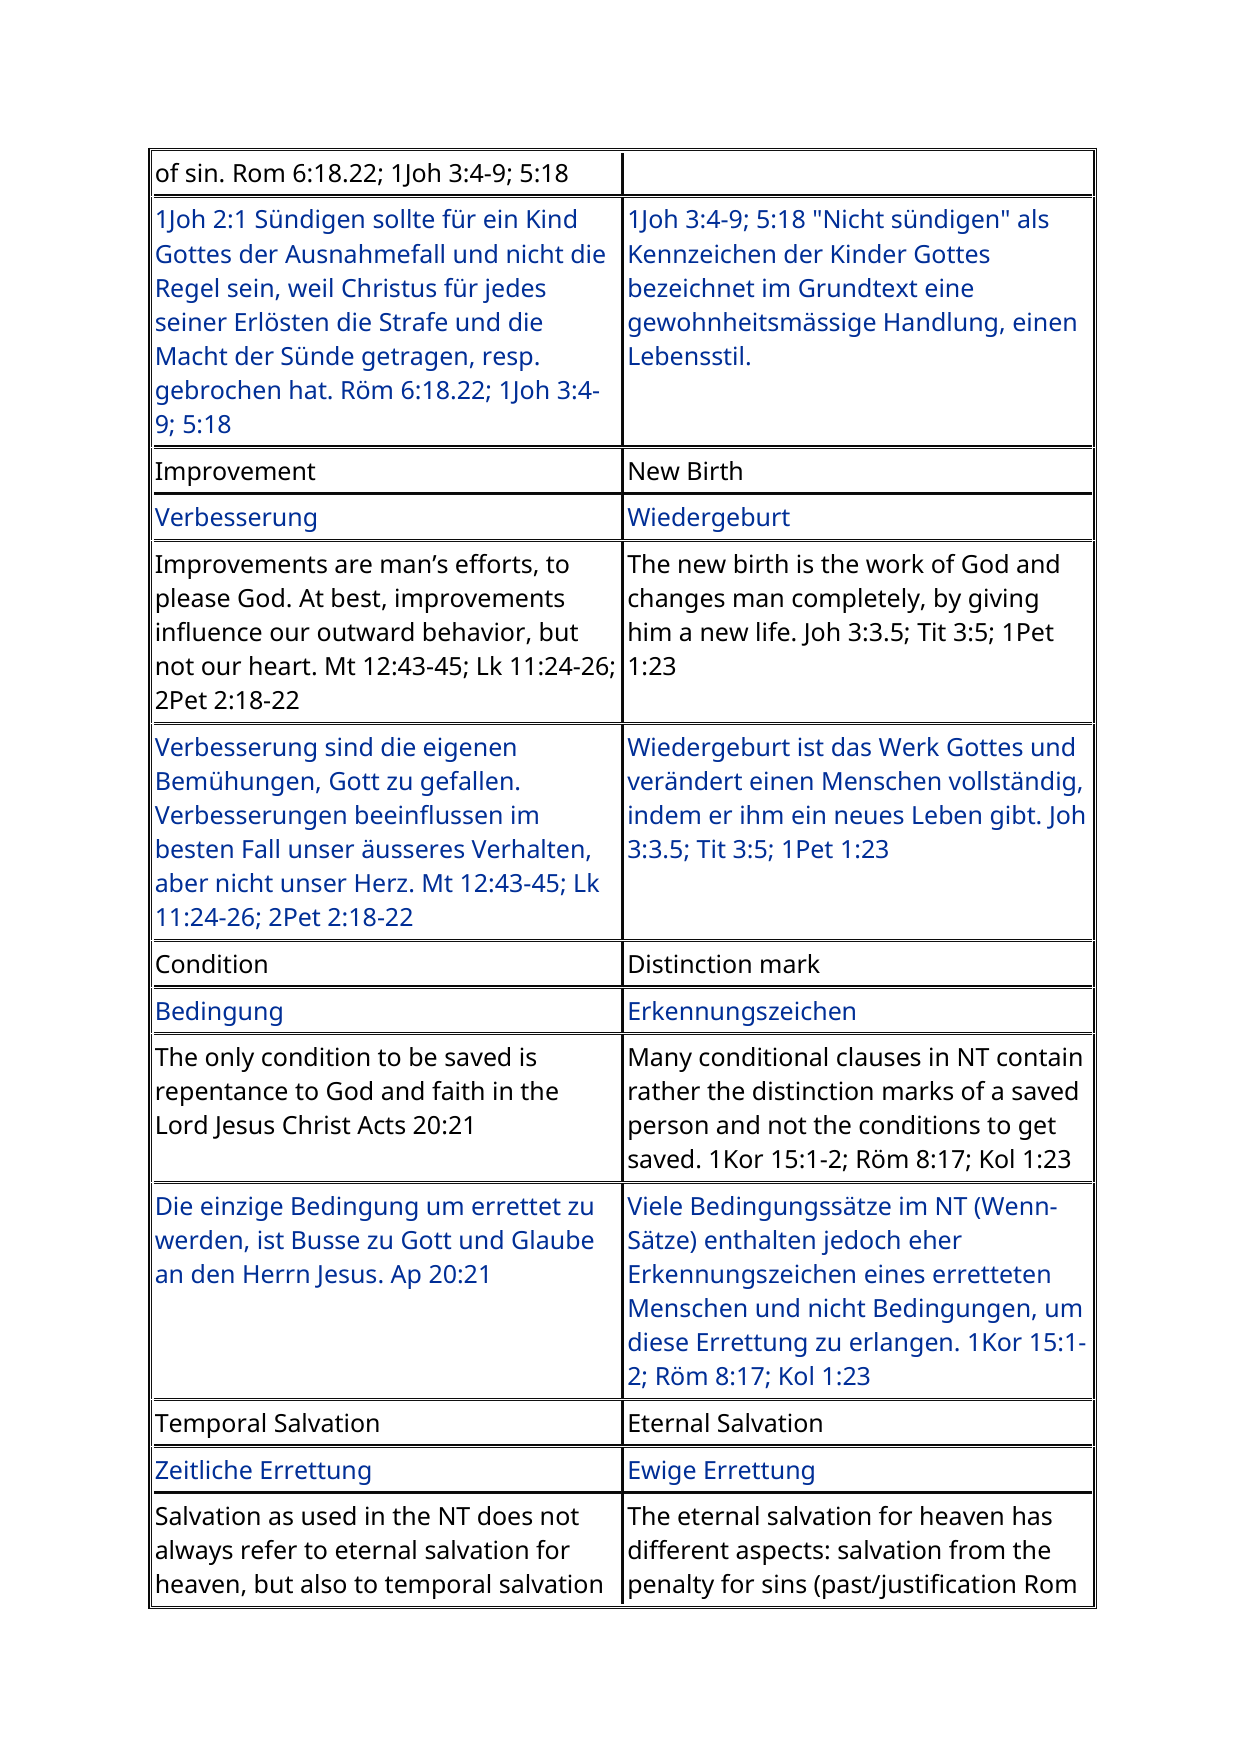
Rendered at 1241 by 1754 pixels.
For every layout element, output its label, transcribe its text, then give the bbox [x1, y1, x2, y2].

table_cell 1Joh 2:1 Sündigen sollte für ein Kind Gottes der Ausnahmefall und nicht die Regel sein, weil Christus für jedes seiner Erlösten die Strafe und die Macht der Sünde getragen, resp. gebrochen hat. Röm 6:18.22; 1Joh 3:4-9; 5:18 [152, 194, 621, 445]
table_cell Distinction mark [624, 939, 1094, 985]
table_cell Temporal Salvation [150, 1398, 622, 1444]
table_cell Many conditional clauses in NT contain rather the distinction marks of a saved person and not the conditions to get saved. 1Kor 15:1-2; Röm 8:17; Kol 1:23 [622, 1032, 1095, 1181]
table_cell Ewige Errettung [624, 1444, 1094, 1491]
table_cell Improvement [152, 445, 621, 492]
table_cell Viele Bedingungssätze im NT (Wenn-Sätze) enthalten jedoch eher Erkennungszeichen eines erretteten Menschen und nicht Bedingungen, um diese Errettung zu erlangen. 1Kor 15:1-2; Röm 8:17; Kol 1:23 [622, 1181, 1095, 1398]
table_cell Verbesserung [152, 492, 621, 539]
table_cell Bedingung [152, 985, 621, 1032]
table_cell Die einzige Bedingung um errettet zu werden, ist Busse zu Gott und Glaube an den Herrn Jesus. Ap 20:21 [150, 1181, 622, 1398]
table_cell Eternal Salvation [622, 1398, 1095, 1444]
table_cell Verbesserung sind die eigenen Bemühungen, Gott zu gefallen. Verbesserungen beeinflussen im besten Fall unser äusseres Verhalten, aber nicht unser Herz. Mt 12:43-45; Lk 11:24-26; 2Pet 2:18-22 [150, 722, 622, 938]
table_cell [622, 1491, 1093, 1606]
table_cell Condition [152, 939, 621, 985]
table_cell New Birth [624, 445, 1094, 492]
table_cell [152, 1491, 622, 1606]
table_cell Erkennungszeichen [624, 985, 1094, 1032]
table_cell The new birth is the work of God and changes man completely, by giving him a new life. Joh 3:3.5; Tit 3:5; 1Pet 1:23 [622, 539, 1095, 722]
table_cell Zeitliche Errettung [152, 1444, 621, 1491]
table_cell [152, 151, 622, 194]
table_cell The only condition to be saved is repentance to God and faith in the Lord Jesus Christ Acts 20:21 [150, 1032, 622, 1181]
table_cell 1Joh 3:4-9; 5:18 "Nicht sündigen" als Kennzeichen der Kinder Gottes bezeichnet im Grundtext eine gewohnheitsmässige Handlung, einen Lebensstil. [624, 194, 1094, 445]
table_cell Wiedergeburt ist das Werk Gottes und verändert einen Menschen vollständig, indem er ihm ein neues Leben gibt. Joh 3:3.5; Tit 3:5; 1Pet 1:23 [622, 722, 1095, 938]
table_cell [622, 151, 1093, 194]
table_cell Improvements are man’s efforts, to please God. At best, improvements influence our outward behavior, but not our heart. Mt 12:43-45; Lk 11:24-26; 2Pet 2:18-22 [150, 539, 622, 722]
table_cell Wiedergeburt [624, 492, 1093, 539]
